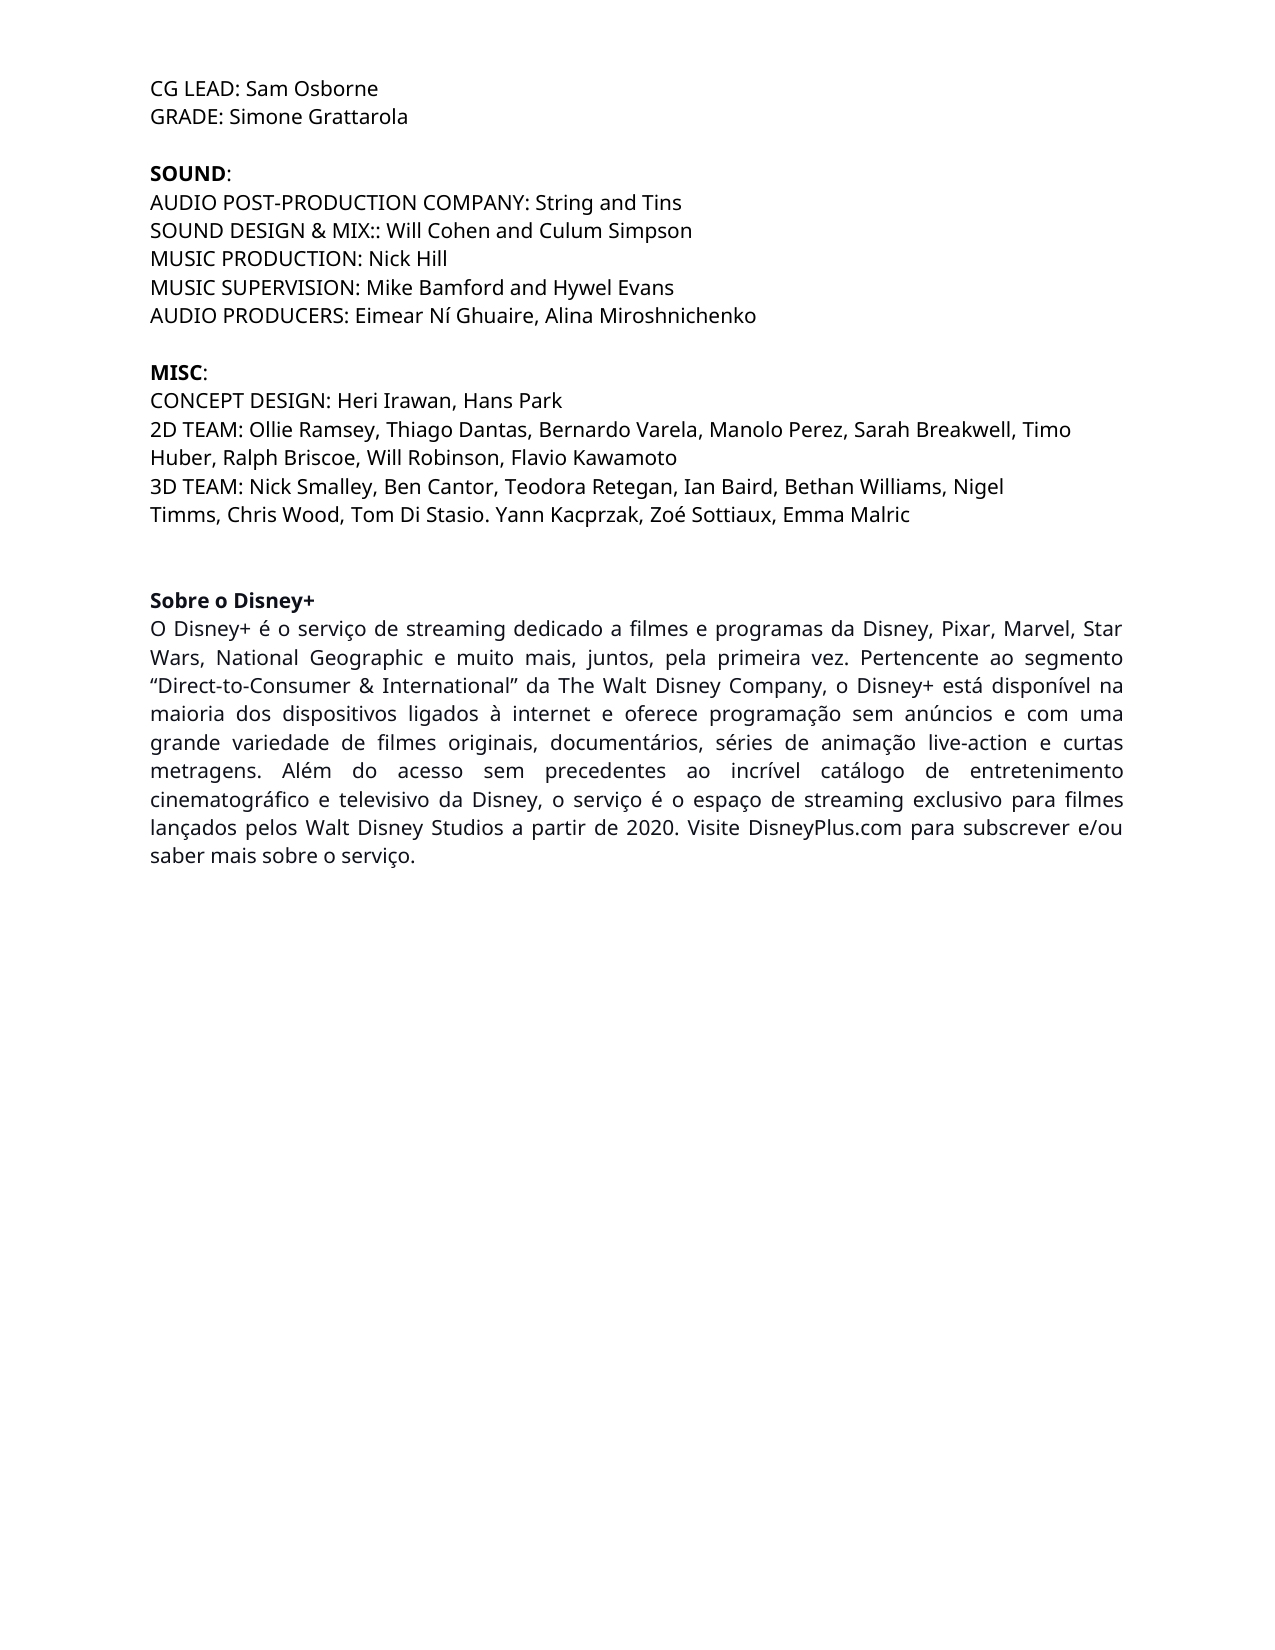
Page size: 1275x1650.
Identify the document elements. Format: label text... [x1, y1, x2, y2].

text AUDIO PRODUCERS: Eimear Ní Ghuaire, Alina Miroshnichenko [150, 301, 1125, 330]
text MUSIC SUPERVISION: Mike Bamford and Hywel Evans [150, 273, 1125, 301]
text 2D TEAM: Ollie Ramsey, Thiago Dantas, Bernardo Varela, Manolo Perez, Sarah Breakwell, Timo Huber, Ralph Briscoe, Will Robinson, Flavio Kawamoto [150, 415, 1125, 472]
text SOUND: [150, 159, 1125, 188]
text O Disney+ é o serviço de streaming dedicado a filmes e programas da Disney, Pixar, Marvel, Star Wars, National Geographic e muito mais, juntos, pela primeira vez. Pertencente ao segmento “Direct-to-Consumer & International” da The Walt Disney Company, o Disney+ está disponível na maioria dos dispositivos ligados à internet e oferece programação sem anúncios e com uma grande variedade de filmes originais, documentários, séries de animação live-action e curtas metragens. Além do acesso sem precedentes ao incrível catálogo de entretenimento cinematográfico e televisivo da Disney, o serviço é o espaço de streaming exclusivo para filmes lançados pelos Walt Disney Studios a partir de 2020. Visite DisneyPlus.com para subscrever e/ou saber mais sobre o serviço. [150, 614, 1125, 870]
text MISC: [150, 358, 1125, 387]
text AUDIO POST-PRODUCTION COMPANY: String and Tins [150, 188, 1125, 216]
text Sobre o Disney+ [150, 586, 1125, 614]
text CONCEPT DESIGN: Heri Irawan, Hans Park [150, 387, 1125, 415]
text 3D TEAM: Nick Smalley, Ben Cantor, Teodora Retegan, Ian Baird, Bethan Williams, Nigel Timms, Chris Wood, Tom Di Stasio. Yann Kacprzak, Zoé Sottiaux, Emma Malric [150, 472, 1125, 529]
text CG LEAD: Sam Osborne [150, 74, 1125, 102]
text SOUND DESIGN & MIX:: Will Cohen and Culum Simpson [150, 216, 1125, 244]
text GRADE: Simone Grattarola [150, 102, 1125, 131]
text MUSIC PRODUCTION: Nick Hill [150, 244, 1125, 273]
